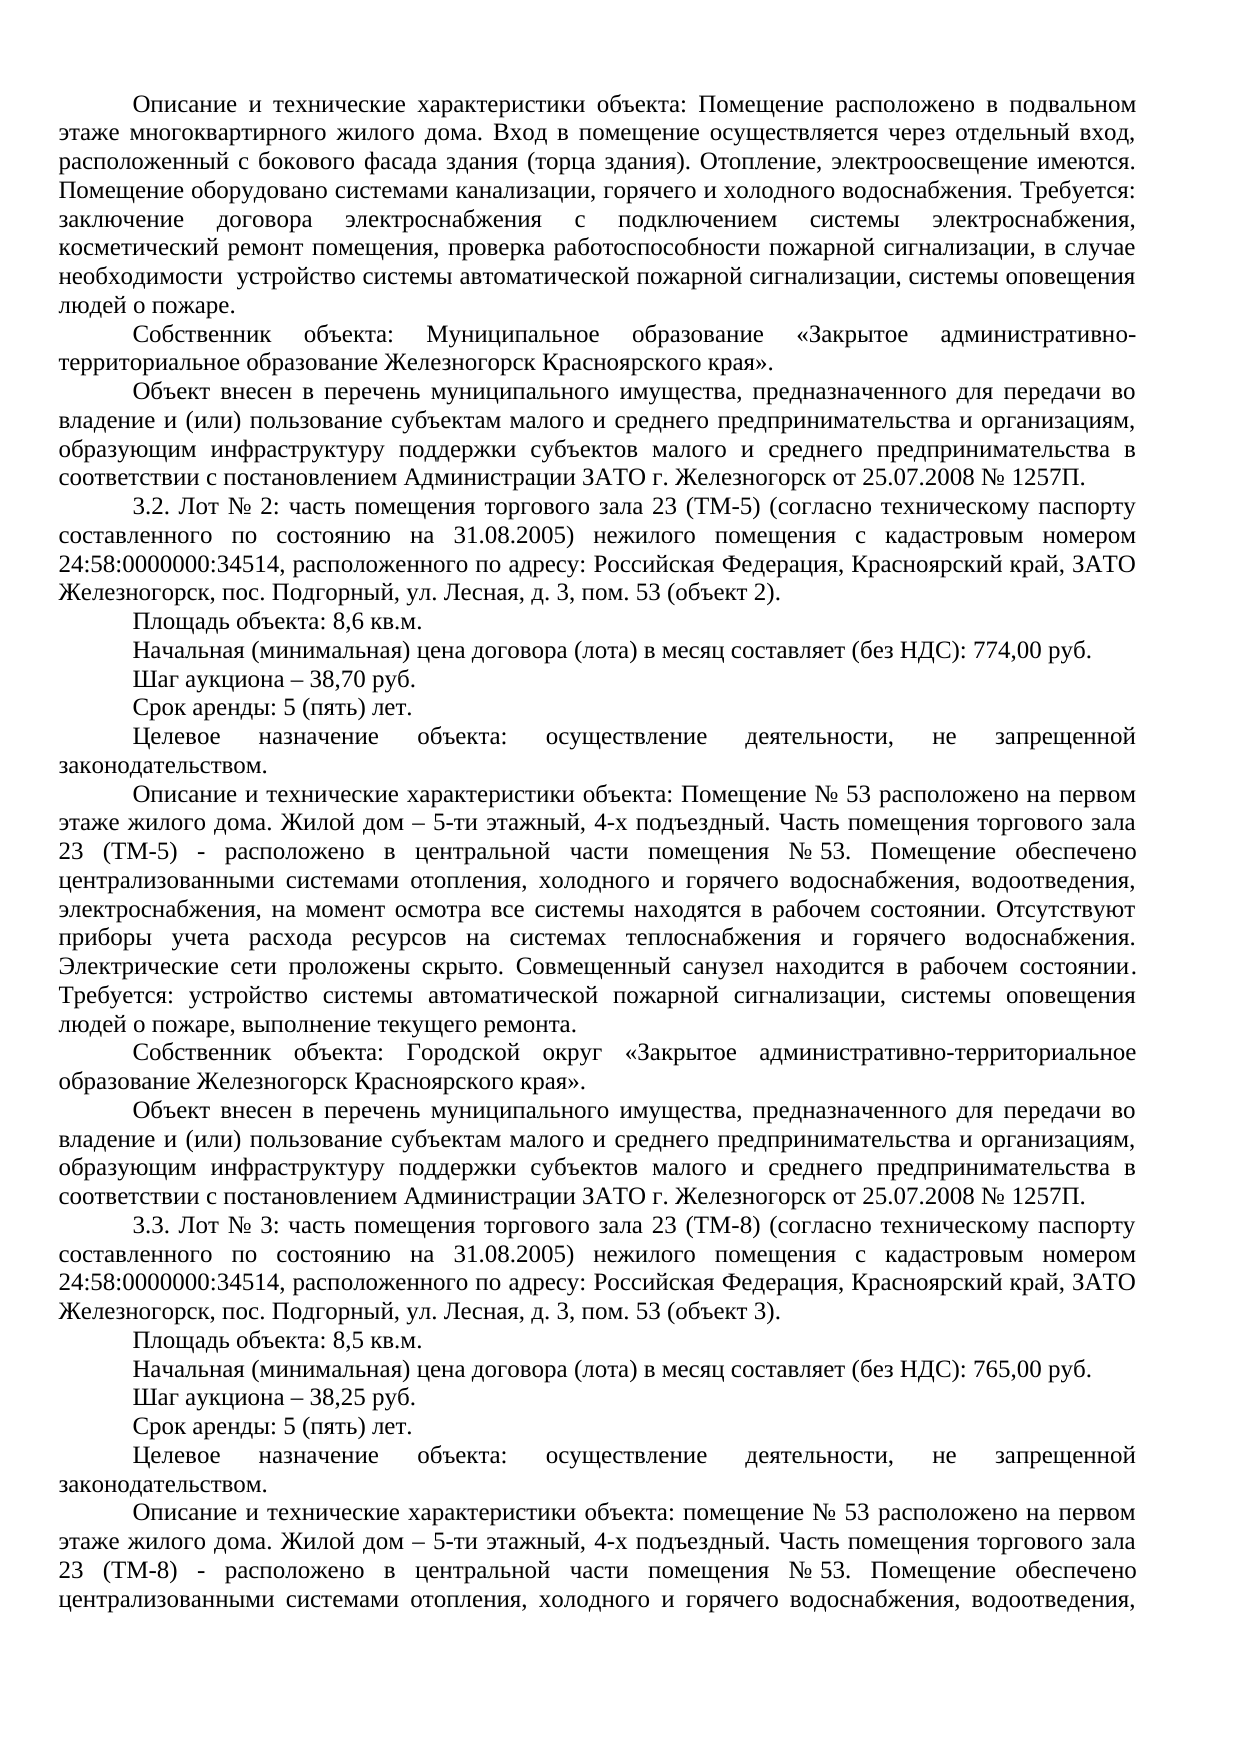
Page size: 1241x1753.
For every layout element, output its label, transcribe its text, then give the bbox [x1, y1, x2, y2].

text Шаг аукциона – 38,25 руб. [58, 1382, 1137, 1411]
text Описание и технические характеристики объекта: Помещение № 53 расположено на первом этаже жилого дома. Жилой дом – 5-ти этажный, 4-х подъездный. Часть помещения торгового зала 23 (ТМ-5) - расположено в центральной части помещения № 53. Помещение обеспечено централизованными системами отопления, холодного и горячего водоснабжения, водоотведения, электроснабжения, на момент осмотра все системы находятся в рабочем состоянии. Отсутствуют приборы учета расхода ресурсов на системах теплоснабжения и горячего водоснабжения. Электрические сети проложены скрыто. Совмещенный санузел находится в рабочем состоянии. Требуется: устройство системы автоматической пожарной сигнализации, системы оповещения людей о пожаре, выполнение текущего ремонта. [58, 779, 1137, 1037]
text Шаг аукциона – 38,70 руб. [58, 664, 1137, 692]
text Целевое назначение объекта: осуществление деятельности, не запрещенной законодательством. [58, 721, 1137, 779]
text Начальная (минимальная) цена договора (лота) в месяц составляет (без НДС): 774,00 руб. [58, 635, 1137, 664]
text Собственник объекта: Городской округ «Закрытое административно-территориальное образование Железногорск Красноярского края». [58, 1037, 1137, 1095]
text Объект внесен в перечень муниципального имущества, предназначенного для передачи во владение и (или) пользование субъектам малого и среднего предпринимательства и организациям, образующим инфраструктуру поддержки субъектов малого и среднего предпринимательства в соответствии с постановлением Администрации ЗАТО г. Железногорск от 25.07.2008 № 1257П. [58, 376, 1137, 491]
text 3.3. Лот № 3: часть помещения торгового зала 23 (ТМ-8) (согласно техническому паспорту составленного по состоянию на 31.08.2005) нежилого помещения с кадастровым номером 24:58:0000000:34514, расположенного по адресу: Российская Федерация, Красноярский край, ЗАТО Железногорск, пос. Подгорный, ул. Лесная, д. 3, пом. 53 (объект 3). [58, 1210, 1137, 1325]
text 3.2. Лот № 2: часть помещения торгового зала 23 (ТМ-5) (согласно техническому паспорту составленного по состоянию на 31.08.2005) нежилого помещения с кадастровым номером 24:58:0000000:34514, расположенного по адресу: Российская Федерация, Красноярский край, ЗАТО Железногорск, пос. Подгорный, ул. Лесная, д. 3, пом. 53 (объект 2). [58, 491, 1137, 606]
text Целевое назначение объекта: осуществление деятельности, не запрещенной законодательством. [58, 1440, 1137, 1497]
text Собственник объекта: Муниципальное образование «Закрытое административно-территориальное образование Железногорск Красноярского края». [58, 319, 1137, 376]
text Описание и технические характеристики объекта: Помещение расположено в подвальном этаже многоквартирного жилого дома. Вход в помещение осуществляется через отдельный вход, расположенный с бокового фасада здания (торца здания). Отопление, электроосвещение имеются. Помещение оборудовано системами канализации, горячего и холодного водоснабжения. Требуется: заключение договора электроснабжения с подключением системы электроснабжения, косметический ремонт помещения, проверка работоспособности пожарной сигнализации, в случае необходимости устройство системы автоматической пожарной сигнализации, системы оповещения людей о пожаре. [58, 89, 1137, 319]
text Срок аренды: 5 (пять) лет. [58, 1411, 1137, 1440]
text Площадь объекта: 8,6 кв.м. [58, 606, 1137, 635]
text Срок аренды: 5 (пять) лет. [58, 692, 1137, 721]
text Площадь объекта: 8,5 кв.м. [58, 1325, 1137, 1354]
text Объект внесен в перечень муниципального имущества, предназначенного для передачи во владение и (или) пользование субъектам малого и среднего предпринимательства и организациям, образующим инфраструктуру поддержки субъектов малого и среднего предпринимательства в соответствии с постановлением Администрации ЗАТО г. Железногорск от 25.07.2008 № 1257П. [58, 1095, 1137, 1210]
text Начальная (минимальная) цена договора (лота) в месяц составляет (без НДС): 765,00 руб. [58, 1354, 1137, 1382]
